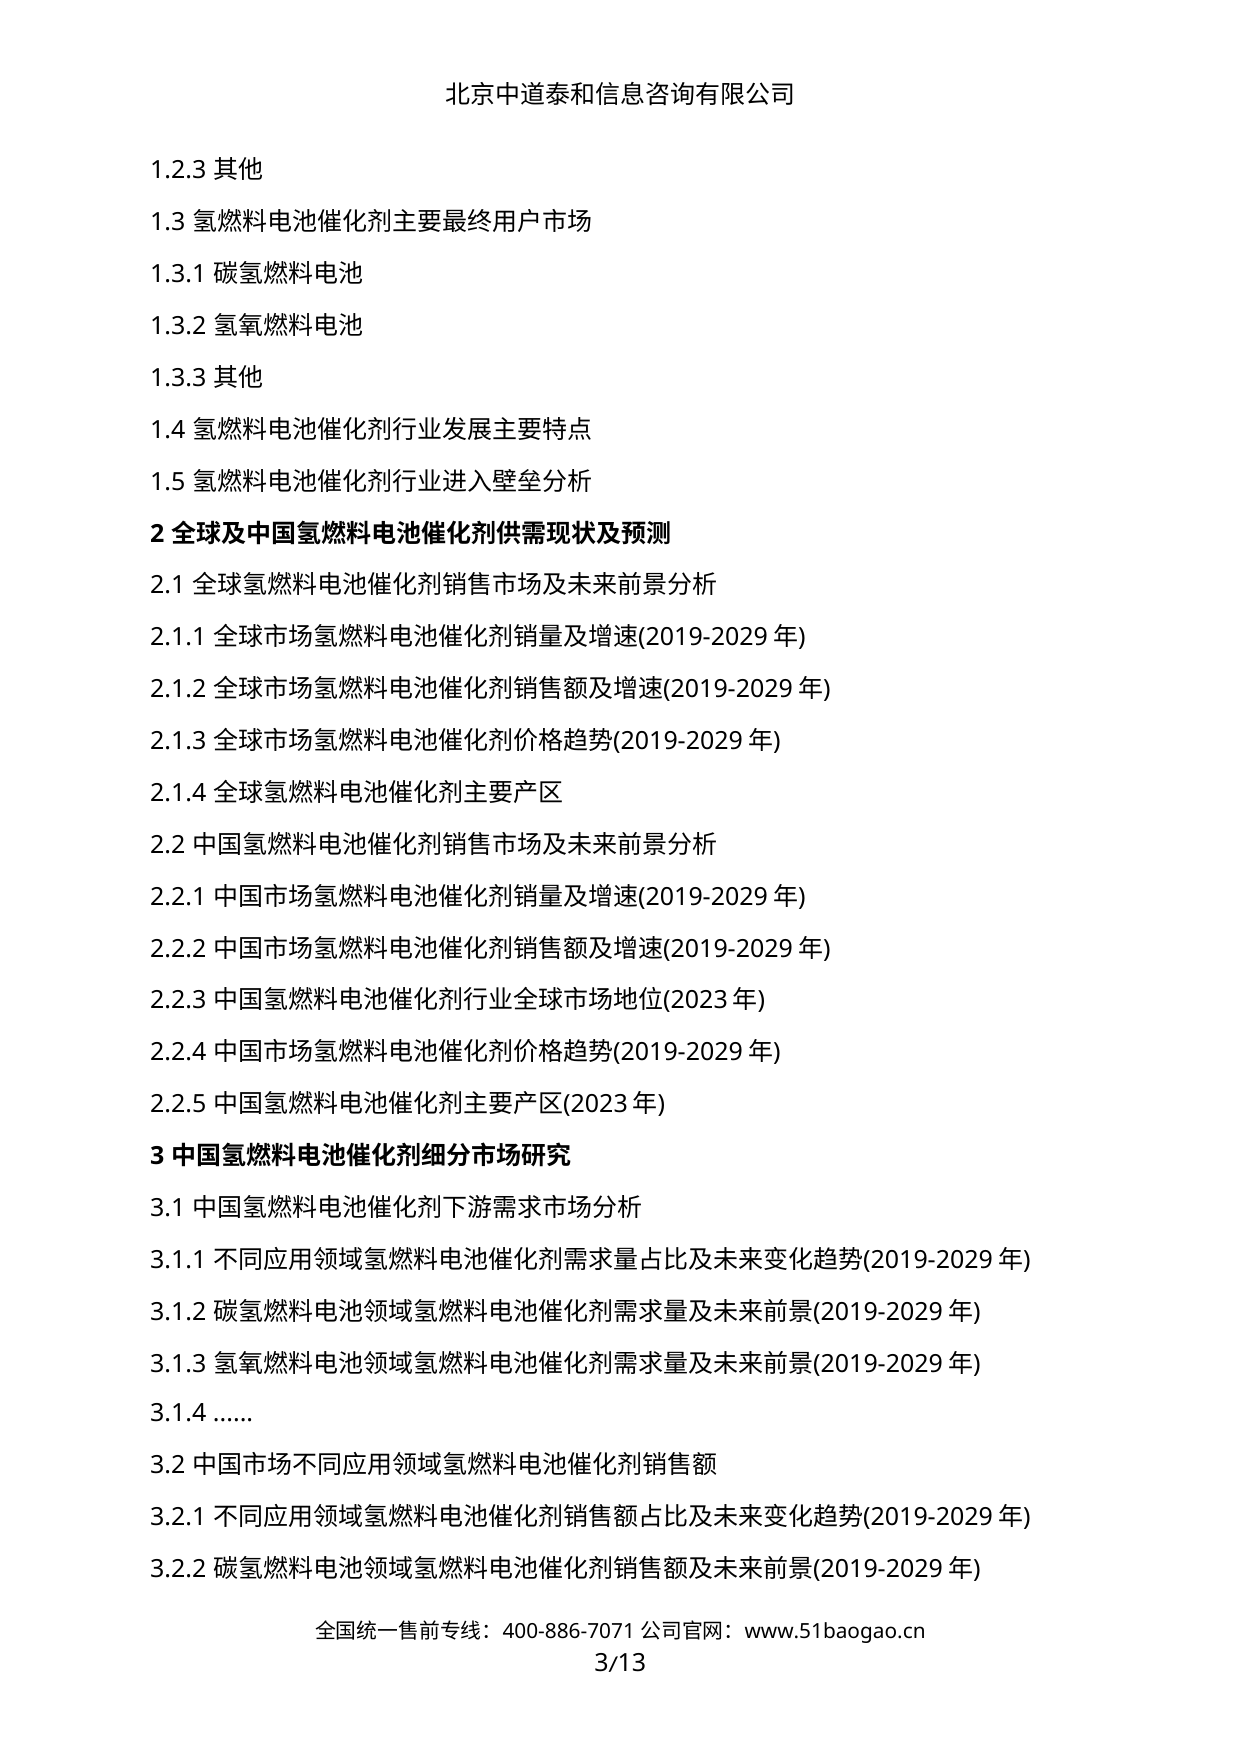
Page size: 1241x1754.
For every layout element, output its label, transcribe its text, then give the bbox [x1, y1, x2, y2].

text 3.1 中国氢燃料电池催化剂下游需求市场分析 [150, 1187, 1090, 1224]
text 2.1.1 全球市场氢燃料电池催化剂销量及增速(2019-2029年) [150, 617, 1090, 653]
text 2.2 中国氢燃料电池催化剂销售市场及未来前景分析 [150, 824, 1090, 861]
text 2.1 全球氢燃料电池催化剂销售市场及未来前景分析 [150, 565, 1090, 601]
text 3.2.2 碳氢燃料电池领域氢燃料电池催化剂销售额及未来前景(2019-2029年) [150, 1548, 1090, 1585]
text 3.2 中国市场不同应用领域氢燃料电池催化剂销售额 [150, 1445, 1090, 1481]
text 1.5 氢燃料电池催化剂行业进入壁垒分析 [150, 461, 1090, 497]
text 1.3.2 氢氧燃料电池 [150, 306, 1090, 342]
text 2.1.3 全球市场氢燃料电池催化剂价格趋势(2019-2029年) [150, 721, 1090, 757]
text 3.1.1 不同应用领域氢燃料电池催化剂需求量占比及未来变化趋势(2019-2029年) [150, 1239, 1090, 1276]
text 2 全球及中国氢燃料电池催化剂供需现状及预测 [150, 513, 1090, 549]
text 3.2.1 不同应用领域氢燃料电池催化剂销售额占比及未来变化趋势(2019-2029年) [150, 1497, 1090, 1533]
text 1.3.3 其他 [150, 357, 1090, 394]
text 1.3 氢燃料电池催化剂主要最终用户市场 [150, 202, 1090, 238]
text 2.1.4 全球氢燃料电池催化剂主要产区 [150, 772, 1090, 809]
text 2.2.4 中国市场氢燃料电池催化剂价格趋势(2019-2029年) [150, 1032, 1090, 1068]
text 3.1.4 ...... [150, 1395, 1090, 1429]
text 3.1.2 碳氢燃料电池领域氢燃料电池催化剂需求量及未来前景(2019-2029年) [150, 1291, 1090, 1327]
text 2.1.2 全球市场氢燃料电池催化剂销售额及增速(2019-2029年) [150, 669, 1090, 705]
text 1.3.1 碳氢燃料电池 [150, 254, 1090, 290]
text 2.2.3 中国氢燃料电池催化剂行业全球市场地位(2023年) [150, 980, 1090, 1016]
text 3.1.3 氢氧燃料电池领域氢燃料电池催化剂需求量及未来前景(2019-2029年) [150, 1343, 1090, 1379]
text 3 中国氢燃料电池催化剂细分市场研究 [150, 1136, 1090, 1172]
text 2.2.2 中国市场氢燃料电池催化剂销售额及增速(2019-2029年) [150, 928, 1090, 964]
text 1.2.3 其他 [150, 150, 1090, 186]
text 2.2.5 中国氢燃料电池催化剂主要产区(2023年) [150, 1084, 1090, 1120]
text 2.2.1 中国市场氢燃料电池催化剂销量及增速(2019-2029年) [150, 876, 1090, 912]
text 1.4 氢燃料电池催化剂行业发展主要特点 [150, 409, 1090, 446]
